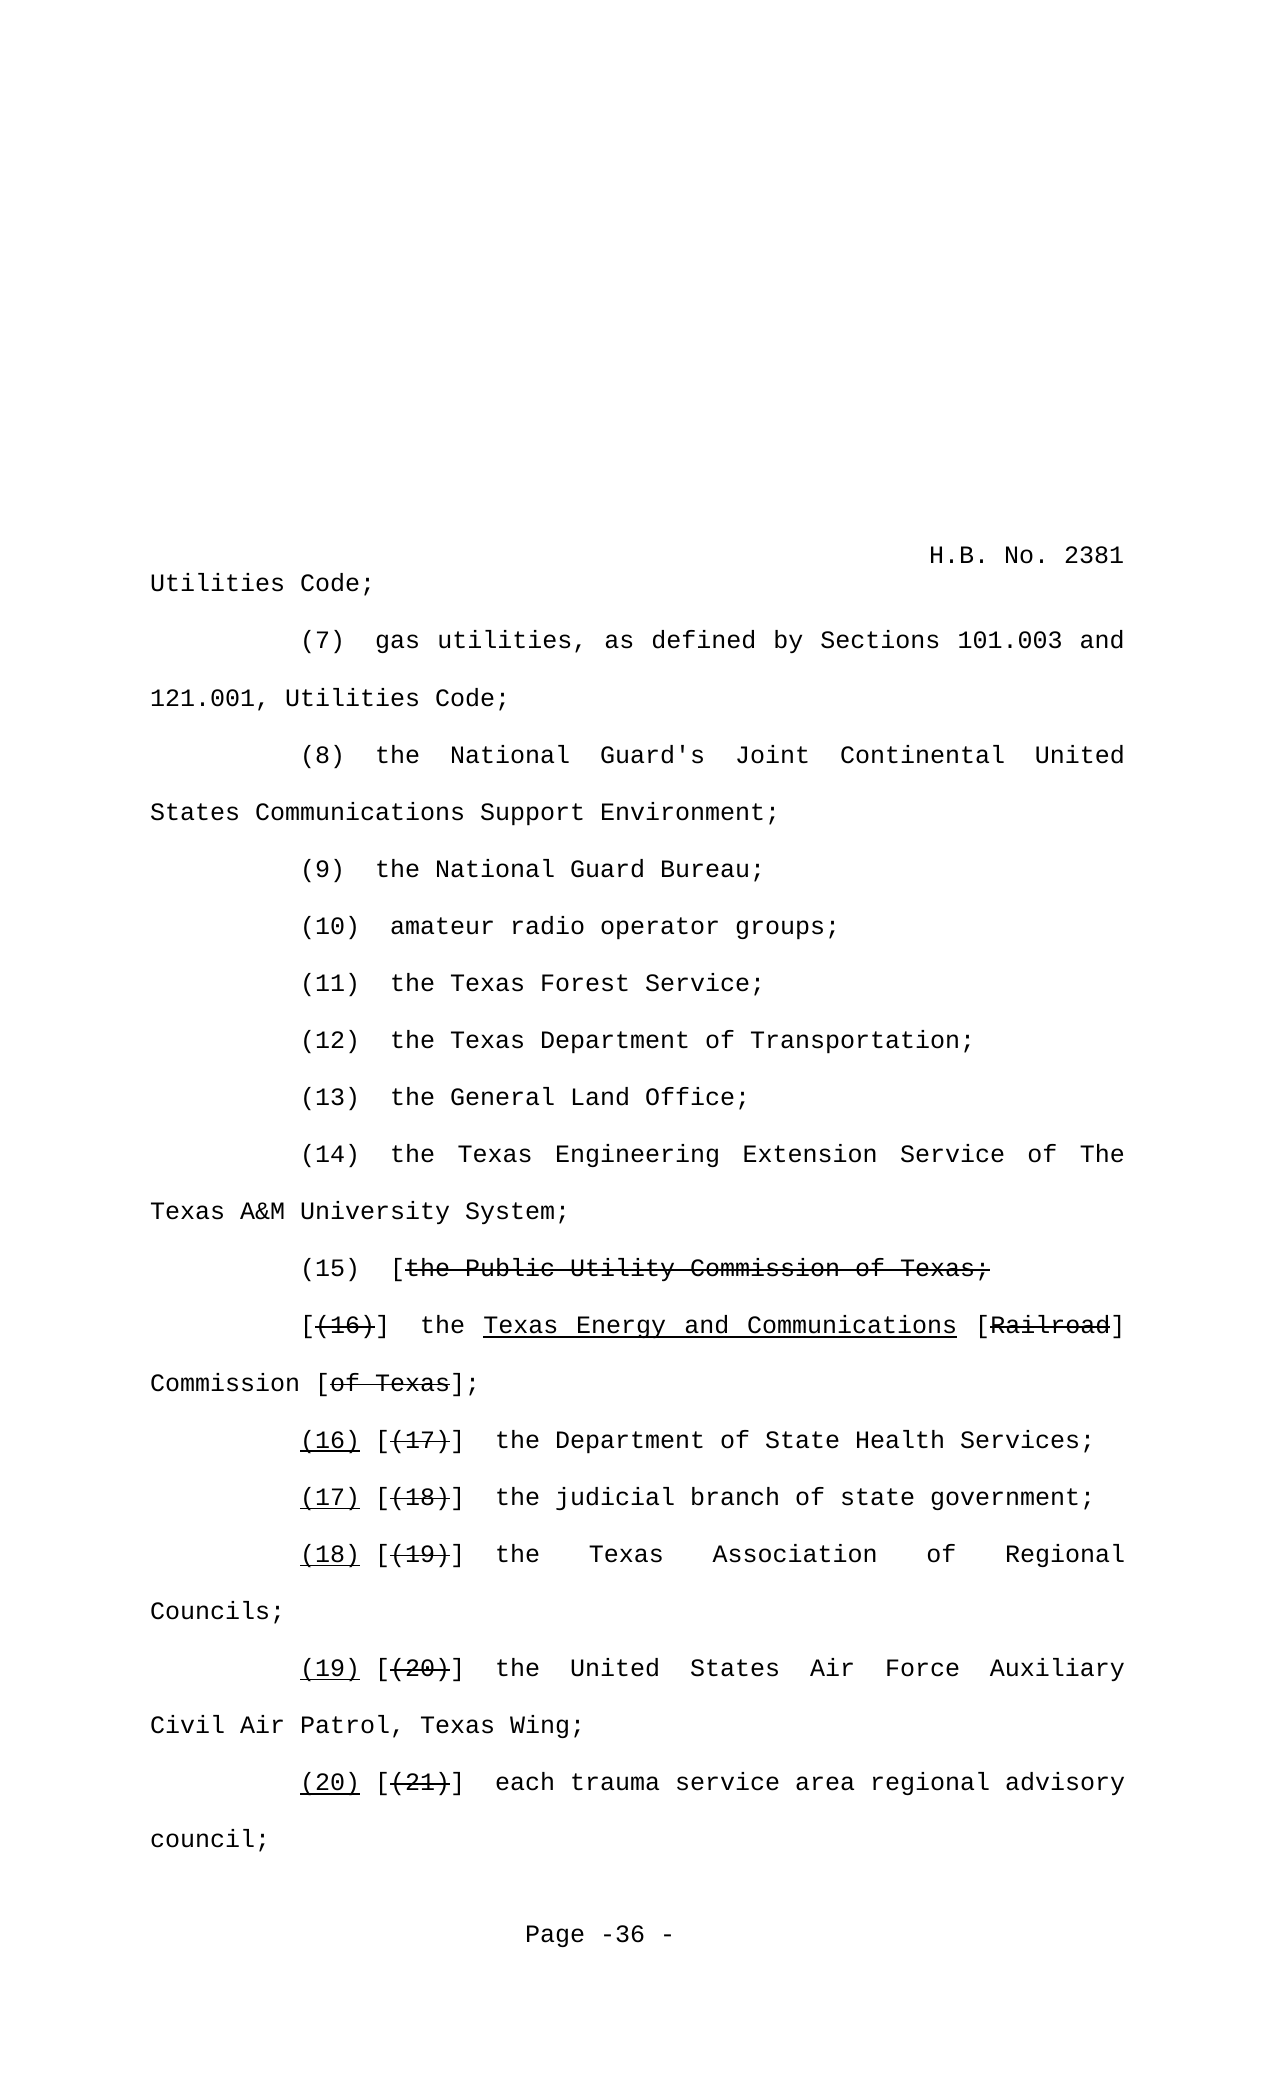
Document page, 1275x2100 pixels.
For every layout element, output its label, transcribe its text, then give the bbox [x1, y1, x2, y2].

text (13) the General Land Office; [150, 1084, 1125, 1113]
text (9) the National Guard Bureau; [150, 856, 1125, 885]
text (18) [(19)] the Texas Association of Regional Councils; [150, 1541, 1125, 1627]
text (14) the Texas Engineering Extension Service of The Texas A&M University System; [150, 1142, 1125, 1227]
text (10) amateur radio operator groups; [150, 913, 1125, 942]
text [(16)] the Texas Energy and Communications [Railroad] Commission [of Texas]; [150, 1313, 1125, 1398]
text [150, 571, 1125, 599]
text (17) [(18)] the judicial branch of state government; [150, 1484, 1125, 1513]
text (11) the Texas Forest Service; [150, 970, 1125, 999]
text (8) the National Guard's Joint Continental United States Communications Support Environment; [150, 742, 1125, 828]
text (19) [(20)] the United States Air Force Auxiliary Civil Air Patrol, Texas Wing; [150, 1655, 1125, 1741]
text (12) the Texas Department of Transportation; [150, 1027, 1125, 1056]
text (7) gas utilities, as defined by Sections 101.003 and 121.001, Utilities Code; [150, 628, 1125, 713]
text (16) [(17)] the Department of State Health Services; [150, 1427, 1125, 1456]
text (15) [the Public Utility Commission of Texas; [150, 1256, 1125, 1284]
text (20) [(21)] each trauma service area regional advisory council; [150, 1769, 1125, 1855]
